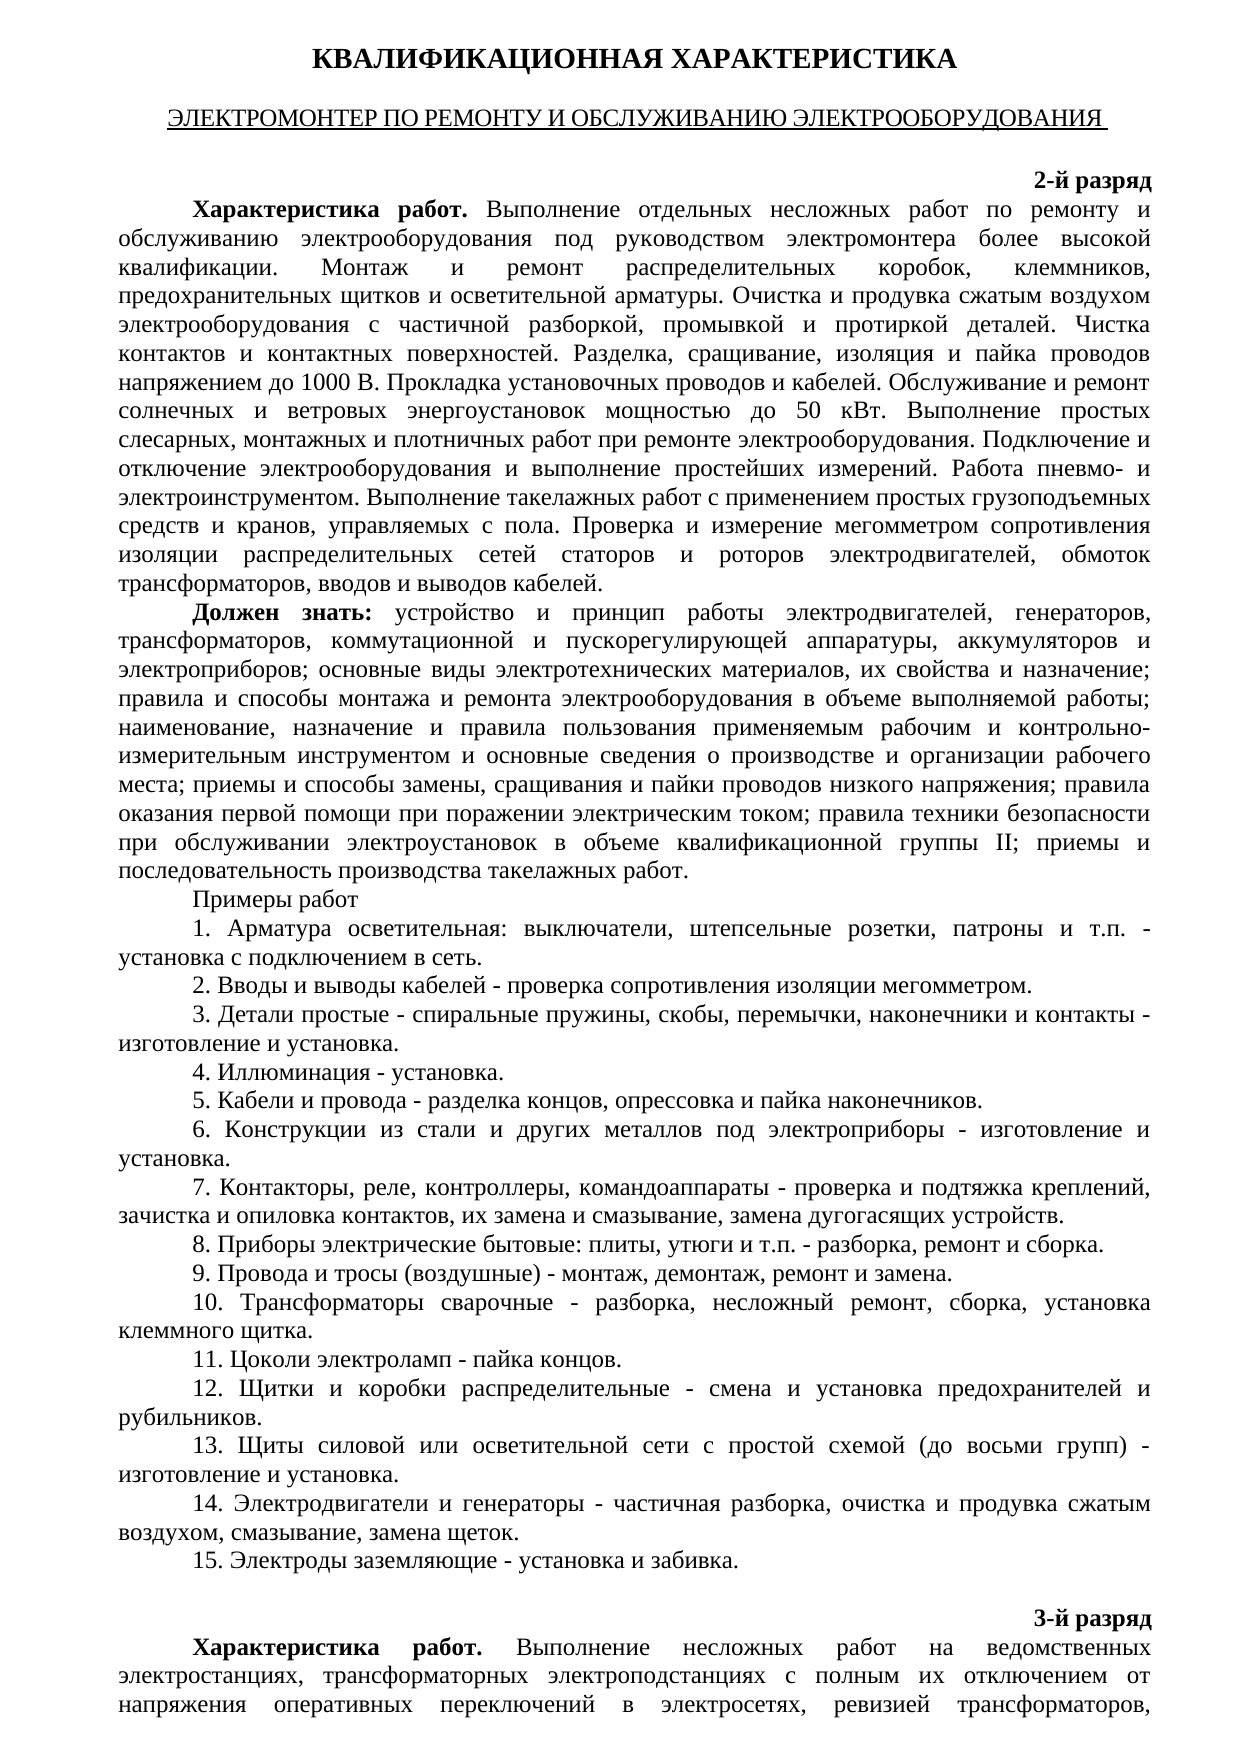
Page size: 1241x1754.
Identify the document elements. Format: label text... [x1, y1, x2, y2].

text 13. Щиты силовой или осветительной сети с простой схемой (до восьми групп) - изготовление и установка. [118, 1431, 1152, 1488]
text 1. Арматура осветительная: выключатели, штепсельные розетки, патроны и т.п. - установка с подключением в сеть. [118, 913, 1152, 971]
text 14. Электродвигатели и генераторы - частичная разборка, очистка и продувка сжатым воздухом, смазывание, замена щеток. [118, 1488, 1152, 1546]
text Должен знать: устройство и принцип работы электродвигателей, генераторов, трансформаторов, коммутационной и пускорегулирующей аппаратуры, аккумуляторов и электроприборов; основные виды электротехнических материалов, их свойства и назначение; правила и способы монтажа и ремонта электрооборудования в объеме выполняемой работы; наименование, назначение и правила пользования применяемым рабочим и контрольно-измерительным инструментом и основные сведения о производстве и организации рабочего места; приемы и способы замены, сращивания и пайки проводов низкого напряжения; правила оказания первой помощи при поражении электрическим током; правила техники безопасности при обслуживании электроустановок в объеме квалификационной группы II; приемы и последовательность производства такелажных работ. [118, 597, 1152, 884]
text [118, 1632, 1152, 1718]
text 15. Электроды заземляющие - установка и забивка. [118, 1546, 1152, 1574]
text 5. Кабели и провода - разделка концов, опрессовка и пайка наконечников. [118, 1086, 1152, 1114]
text КВАЛИФИКАЦИОННАЯ ХАРАКТЕРИСТИКА [118, 44, 1152, 74]
text 9. Провода и тросы (воздушные) - монтаж, демонтаж, ремонт и замена. [118, 1258, 1152, 1287]
text 2-й разряд [118, 166, 1152, 194]
text 3. Детали простые - спиральные пружины, скобы, перемычки, наконечники и контакты - изготовление и установка. [118, 999, 1152, 1057]
text Характеристика работ. Выполнение отдельных несложных работ по ремонту и обслуживанию электрооборудования под руководством электромонтера более высокой квалификации. Монтаж и ремонт распределительных коробок, клеммников, предохранительных щитков и осветительной арматуры. Очистка и продувка сжатым воздухом электрооборудования с частичной разборкой, промывкой и протиркой деталей. Чистка контактов и контактных поверхностей. Разделка, сращивание, изоляция и пайка проводов напряжением до 1000 В. Прокладка установочных проводов и кабелей. Обслуживание и ремонт солнечных и ветровых энергоустановок мощностью до 50 кВт. Выполнение простых слесарных, монтажных и плотничных работ при ремонте электрооборудования. Подключение и отключение электрооборудования и выполнение простейших измерений. Работа пневмо- и электроинструментом. Выполнение такелажных работ с применением простых грузоподъемных средств и кранов, управляемых с пола. Проверка и измерение мегомметром сопротивления изоляции распределительных сетей статоров и роторов электродвигателей, обмоток трансформаторов, вводов и выводов кабелей. [118, 194, 1152, 597]
text 2. Вводы и выводы кабелей - проверка сопротивления изоляции мегомметром. [118, 971, 1152, 999]
text Примеры работ [118, 884, 1152, 913]
text ЭЛЕКТРОМОНТЕР ПО РЕМОНТУ И ОБСЛУЖИВАНИЮ ЭЛЕКТРООБОРУДОВАНИЯ [118, 103, 1152, 132]
text 8. Приборы электрические бытовые: плиты, утюги и т.п. - разборка, ремонт и сборка. [118, 1229, 1152, 1258]
text 12. Щитки и коробки распределительные - смена и установка предохранителей и рубильников. [118, 1373, 1152, 1431]
text 10. Трансформаторы сварочные - разборка, несложный ремонт, сборка, установка клеммного щитка. [118, 1287, 1152, 1344]
text 4. Иллюминация - установка. [118, 1057, 1152, 1086]
text 7. Контакторы, реле, контроллеры, командоаппараты - проверка и подтяжка креплений, зачистка и опиловка контактов, их замена и смазывание, замена дугогасящих устройств. [118, 1172, 1152, 1229]
text 6. Конструкции из стали и других металлов под электроприборы - изготовление и установка. [118, 1114, 1152, 1172]
text 11. Цоколи электроламп - пайка концов. [118, 1344, 1152, 1373]
text 3-й разряд [118, 1603, 1152, 1632]
